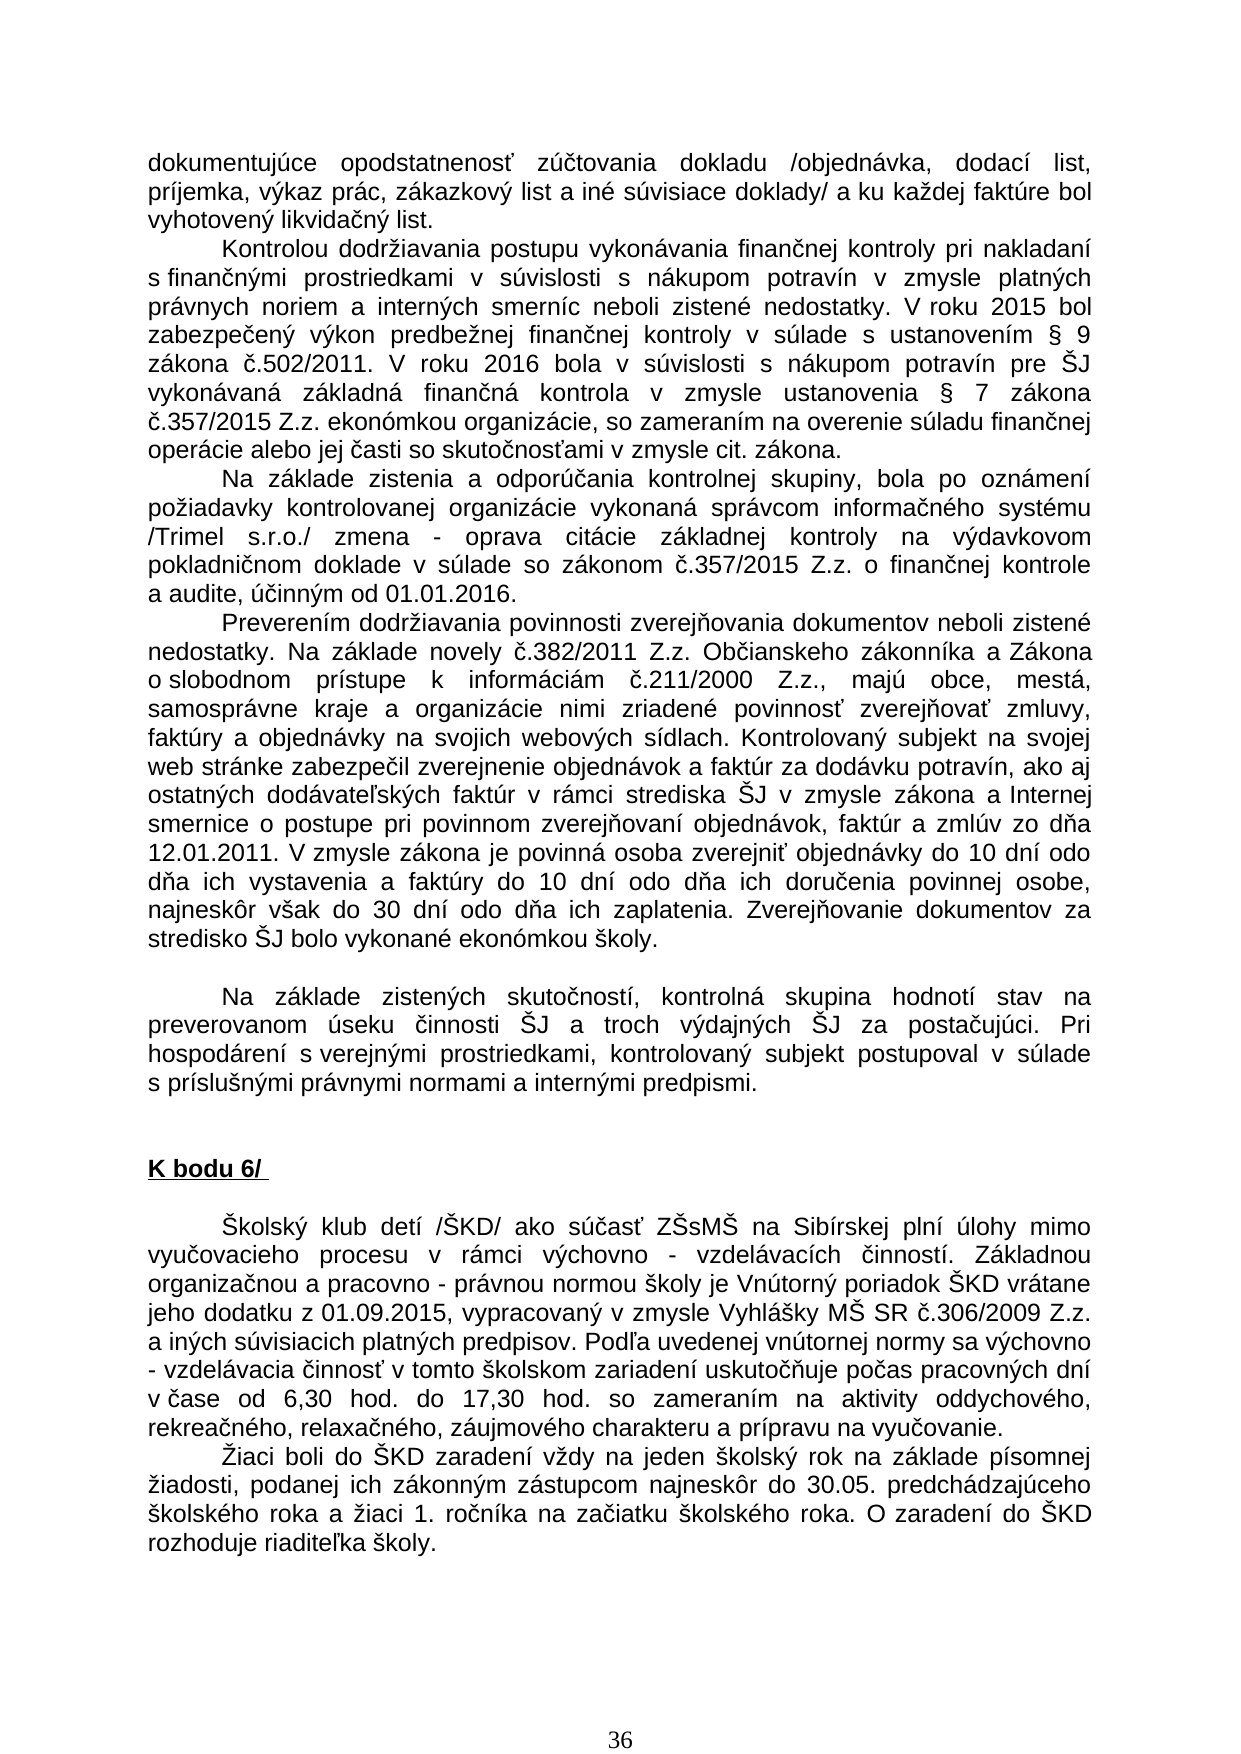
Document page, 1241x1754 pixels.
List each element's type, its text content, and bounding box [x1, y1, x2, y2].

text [148, 148, 1092, 234]
text Na základe zistenia a odporúčania kontrolnej skupiny, bola po oznámení požiadavky kontrolovanej organizácie vykonaná správcom informačného systému /Trimel s.r.o./ zmena - oprava citácie základnej kontroly na výdavkovom pokladničnom doklade v súlade so zákonom č.357/2015 Z.z. o finančnej kontrole a audite, účinným od 01.01.2016. [148, 464, 1092, 608]
text Kontrolou dodržiavania postupu vykonávania finančnej kontroly pri nakladaní s finančnými prostriedkami v súvislosti s nákupom potravín v zmysle platných právnych noriem a interných smerníc neboli zistené nedostatky. V roku 2015 bol zabezpečený výkon predbežnej finančnej kontroly v súlade s ustanovením § 9 zákona č.502/2011. V roku 2016 bola v súvislosti s nákupom potravín pre ŠJ vykonávaná základná finančná kontrola v zmysle ustanovenia § 7 zákona č.357/2015 Z.z. ekonómkou organizácie, so zameraním na overenie súladu finančnej operácie alebo jej časti so skutočnosťami v zmysle cit. zákona. [148, 234, 1092, 464]
text K bodu 6/ [148, 1154, 1092, 1183]
text Na základe zistených skutočností, kontrolná skupina hodnotí stav na preverovanom úseku činnosti ŠJ a troch výdajných ŠJ za postačujúci. Pri hospodárení s verejnými prostriedkami, kontrolovaný subjekt postupoval v súlade s príslušnými právnymi normami a internými predpismi. [148, 981, 1092, 1096]
text Preverením dodržiavania povinnosti zverejňovania dokumentov neboli zistené nedostatky. Na základe novely č.382/2011 Z.z. Občianskeho zákonníka a Zákona o slobodnom prístupe k informáciám č.211/2000 Z.z., majú obce, mestá, samosprávne kraje a organizácie nimi zriadené povinnosť zverejňovať zmluvy, faktúry a objednávky na svojich webových sídlach. Kontrolovaný subjekt na svojej web stránke zabezpečil zverejnenie objednávok a faktúr za dodávku potravín, ako aj ostatných dodávateľských faktúr v rámci strediska ŠJ v zmysle zákona a Internej smernice o postupe pri povinnom zverejňovaní objednávok, faktúr a zmlúv zo dňa 12.01.2011. V zmysle zákona je povinná osoba zverejniť objednávky do 10 dní odo dňa ich vystavenia a faktúry do 10 dní odo dňa ich doručenia povinnej osobe, najneskôr však do 30 dní odo dňa ich zaplatenia. Zverejňovanie dokumentov za stredisko ŠJ bolo vykonané ekonómkou školy. [148, 608, 1092, 953]
text Žiaci boli do ŠKD zaradení vždy na jeden školský rok na základe písomnej žiadosti, podanej ich zákonným zástupcom najneskôr do 30.05. predchádzajúceho školského roka a žiaci 1. ročníka na začiatku školského roka. O zaradení do ŠKD rozhoduje riaditeľka školy. [148, 1441, 1092, 1556]
text Školský klub detí /ŠKD/ ako súčasť ZŠsMŠ na Sibírskej plní úlohy mimo vyučovacieho procesu v rámci výchovno - vzdelávacích činností. Základnou organizačnou a pracovno - právnou normou školy je Vnútorný poriadok ŠKD vrátane jeho dodatku z 01.09.2015, vypracovaný v zmysle Vyhlášky MŠ SR č.306/2009 Z.z. a iných súvisiacich platných predpisov. Podľa uvedenej vnútornej normy sa výchovno - vzdelávacia činnosť v tomto školskom zariadení uskutočňuje počas pracovných dní v čase od 6,30 hod. do 17,30 hod. so zameraním na aktivity oddychového, rekreačného, relaxačného, záujmového charakteru a prípravu na vyučovanie. [148, 1211, 1092, 1441]
